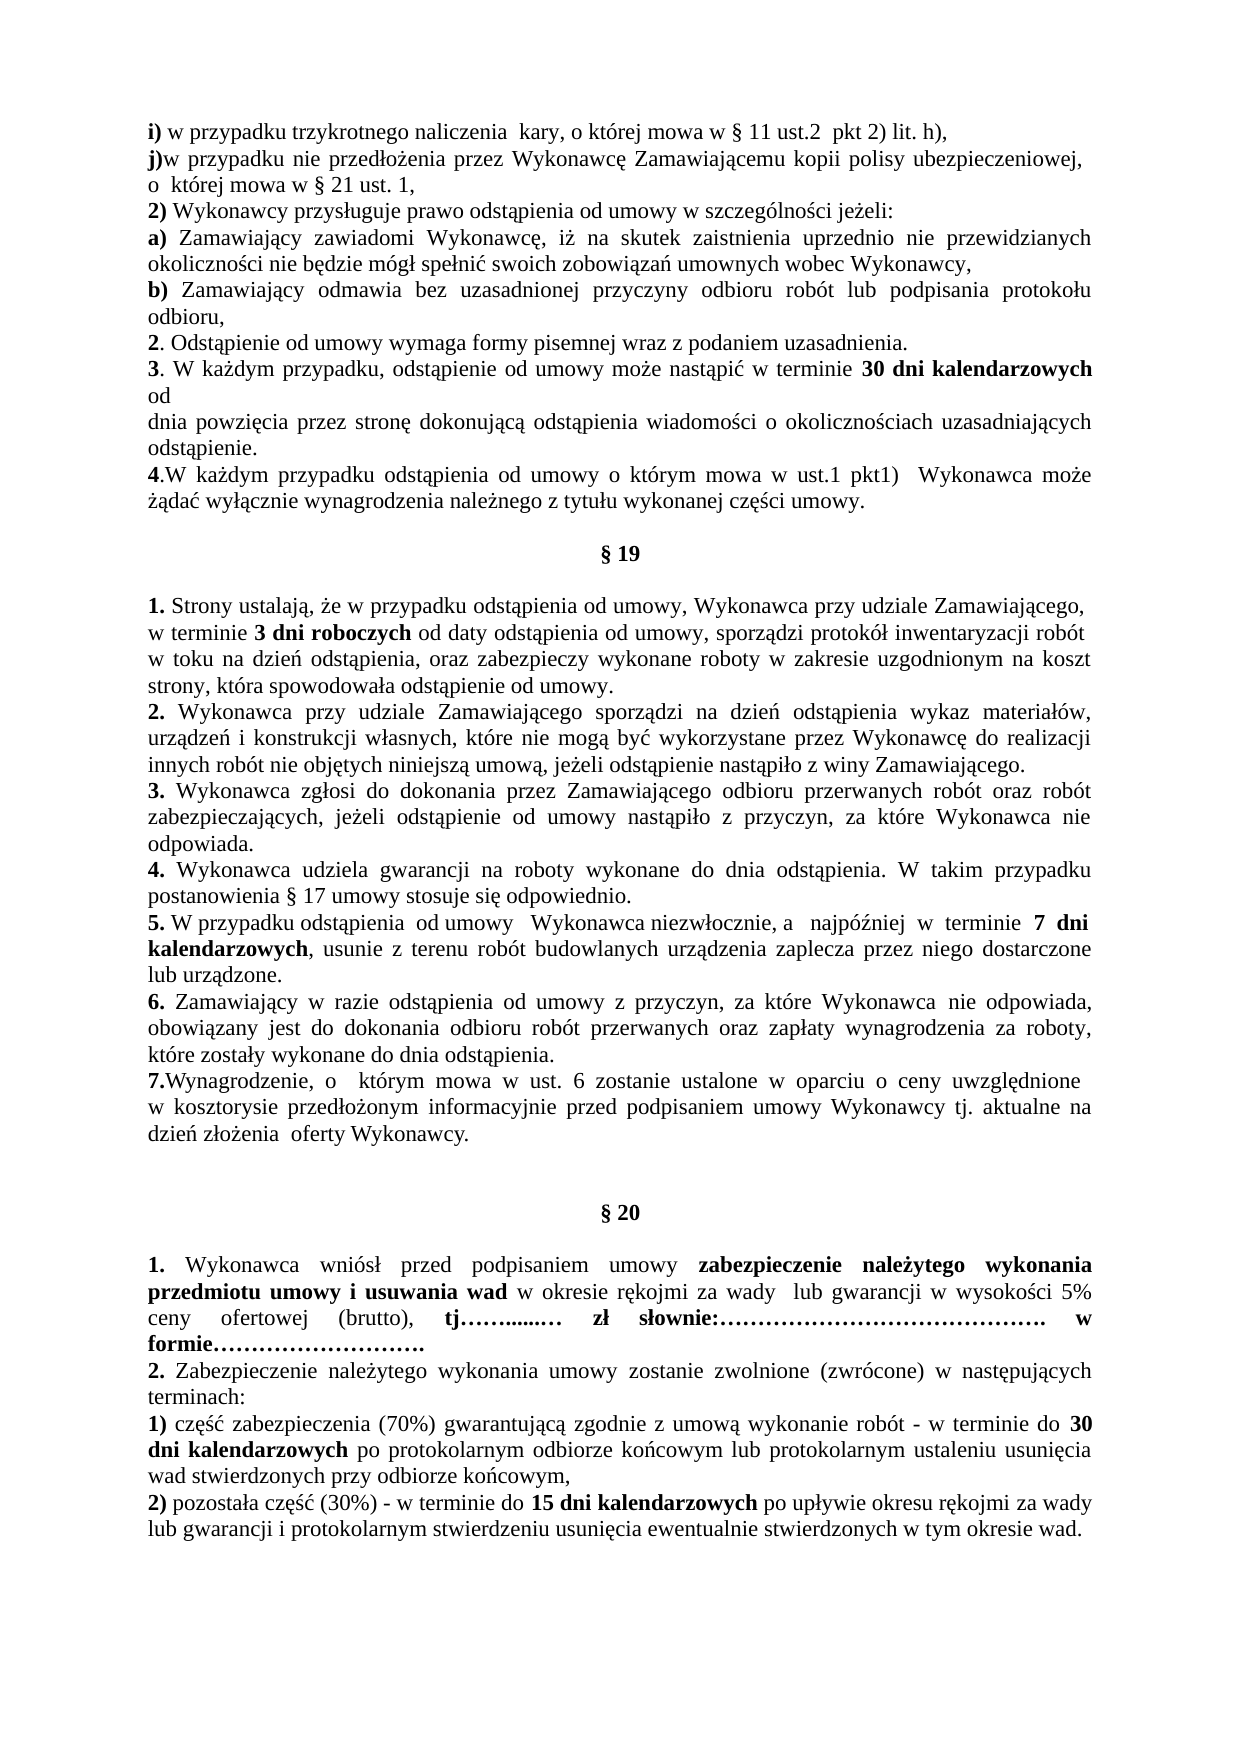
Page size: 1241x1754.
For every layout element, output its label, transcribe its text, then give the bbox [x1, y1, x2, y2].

text 6. Zamawiający w razie odstąpienia od umowy z przyczyn, za które Wykonawca nie odpowiada, obowiązany jest do dokonania odbioru robót przerwanych oraz zapłaty wynagrodzenia za roboty, które zostały wykonane do dnia odstąpienia. [148, 988, 1093, 1067]
text 1. Strony ustalają, że w przypadku odstąpienia od umowy, Wykonawca przy udziale Zamawiającego, w terminie 3 dni roboczych od daty odstąpienia od umowy, sporządzi protokół inwentaryzacji robót w toku na dzień odstąpienia, oraz zabezpieczy wykonane roboty w zakresie uzgodnionym na koszt strony, która spowodowała odstąpienie od umowy. [148, 593, 1093, 698]
text 2) pozostała część (30%) - w terminie do 15 dni kalendarzowych po upływie okresu rękojmi za wady lub gwarancji i protokolarnym stwierdzeniu usunięcia ewentualnie stwierdzonych w tym okresie wad. [148, 1489, 1093, 1541]
text 2. Zabezpieczenie należytego wykonania umowy zostanie zwolnione (zwrócone) w następujących terminach: [148, 1357, 1093, 1409]
text 2. Wykonawca przy udziale Zamawiającego sporządzi na dzień odstąpienia wykaz materiałów, urządzeń i konstrukcji własnych, które nie mogą być wykorzystane przez Wykonawcę do realizacji innych robót nie objętych niniejszą umową, jeżeli odstąpienie nastąpiło z winy Zamawiającego. [148, 698, 1093, 777]
text 1. Wykonawca wniósł przed podpisaniem umowy zabezpieczenie należytego wykonania przedmiotu umowy i usuwania wad w okresie rękojmi za wady lub gwarancji w wysokości 5% ceny ofertowej (brutto), tj……......… zł słownie:……………………………………. w formie………………………. [148, 1251, 1093, 1357]
text a) Zamawiający zawiadomi Wykonawcę, iż na skutek zaistnienia uprzednio nie przewidzianych okoliczności nie będzie mógł spełnić swoich zobowiązań umownych wobec Wykonawcy, [148, 224, 1093, 276]
text 5. W przypadku odstąpienia od umowy Wykonawca niezwłocznie, a najpóźniej w terminie 7 dni [148, 909, 1093, 935]
text 2. Odstąpienie od umowy wymaga formy pisemnej wraz z podaniem uzasadnienia. [148, 329, 1093, 355]
text 4.W każdym przypadku odstąpienia od umowy o którym mowa w ust.1 pkt1) Wykonawca może żądać wyłącznie wynagrodzenia należnego z tytułu wykonanej części umowy. [148, 461, 1093, 513]
text 4. Wykonawca udziela gwarancji na roboty wykonane do dnia odstąpienia. W takim przypadku postanowienia § 17 umowy stosuje się odpowiednio. [148, 856, 1093, 909]
text § 19 [148, 540, 1093, 566]
text b) Zamawiający odmawia bez uzasadnionej przyczyny odbioru robót lub podpisania protokołu odbioru, [148, 276, 1093, 329]
text kalendarzowych, usunie z terenu robót budowlanych urządzenia zaplecza przez niego dostarczone lub urządzone. [148, 935, 1093, 988]
text 3. W każdym przypadku, odstąpienie od umowy może nastąpić w terminie 30 dni kalendarzowych od [148, 355, 1093, 408]
text 3. Wykonawca zgłosi do dokonania przez Zamawiającego odbioru przerwanych robót oraz robót zabezpieczających, jeżeli odstąpienie od umowy nastąpiło z przyczyn, za które Wykonawca nie odpowiada. [148, 777, 1093, 856]
text i) w przypadku trzykrotnego naliczenia kary, o której mowa w § 11 ust.2 pkt 2) lit. h), [148, 118, 1093, 144]
text 2) Wykonawcy przysługuje prawo odstąpienia od umowy w szczególności jeżeli: [148, 197, 1093, 224]
text § 20 [148, 1199, 1093, 1225]
text j)w przypadku nie przedłożenia przez Wykonawcę Zamawiającemu kopii polisy ubezpieczeniowej, o której mowa w § 21 ust. 1, [148, 144, 1093, 197]
text 1) część zabezpieczenia (70%) gwarantującą zgodnie z umową wykonanie robót - w terminie do 30 dni kalendarzowych po protokolarnym odbiorze końcowym lub protokolarnym ustaleniu usunięcia wad stwierdzonych przy odbiorze końcowym, [148, 1409, 1093, 1489]
text 7.Wynagrodzenie, o którym mowa w ust. 6 zostanie ustalone w oparciu o ceny uwzględnione w kosztorysie przedłożonym informacyjnie przed podpisaniem umowy Wykonawcy tj. aktualne na dzień złożenia oferty Wykonawcy. [148, 1067, 1093, 1146]
text dnia powzięcia przez stronę dokonującą odstąpienia wiadomości o okolicznościach uzasadniających odstąpienie. [148, 408, 1093, 461]
